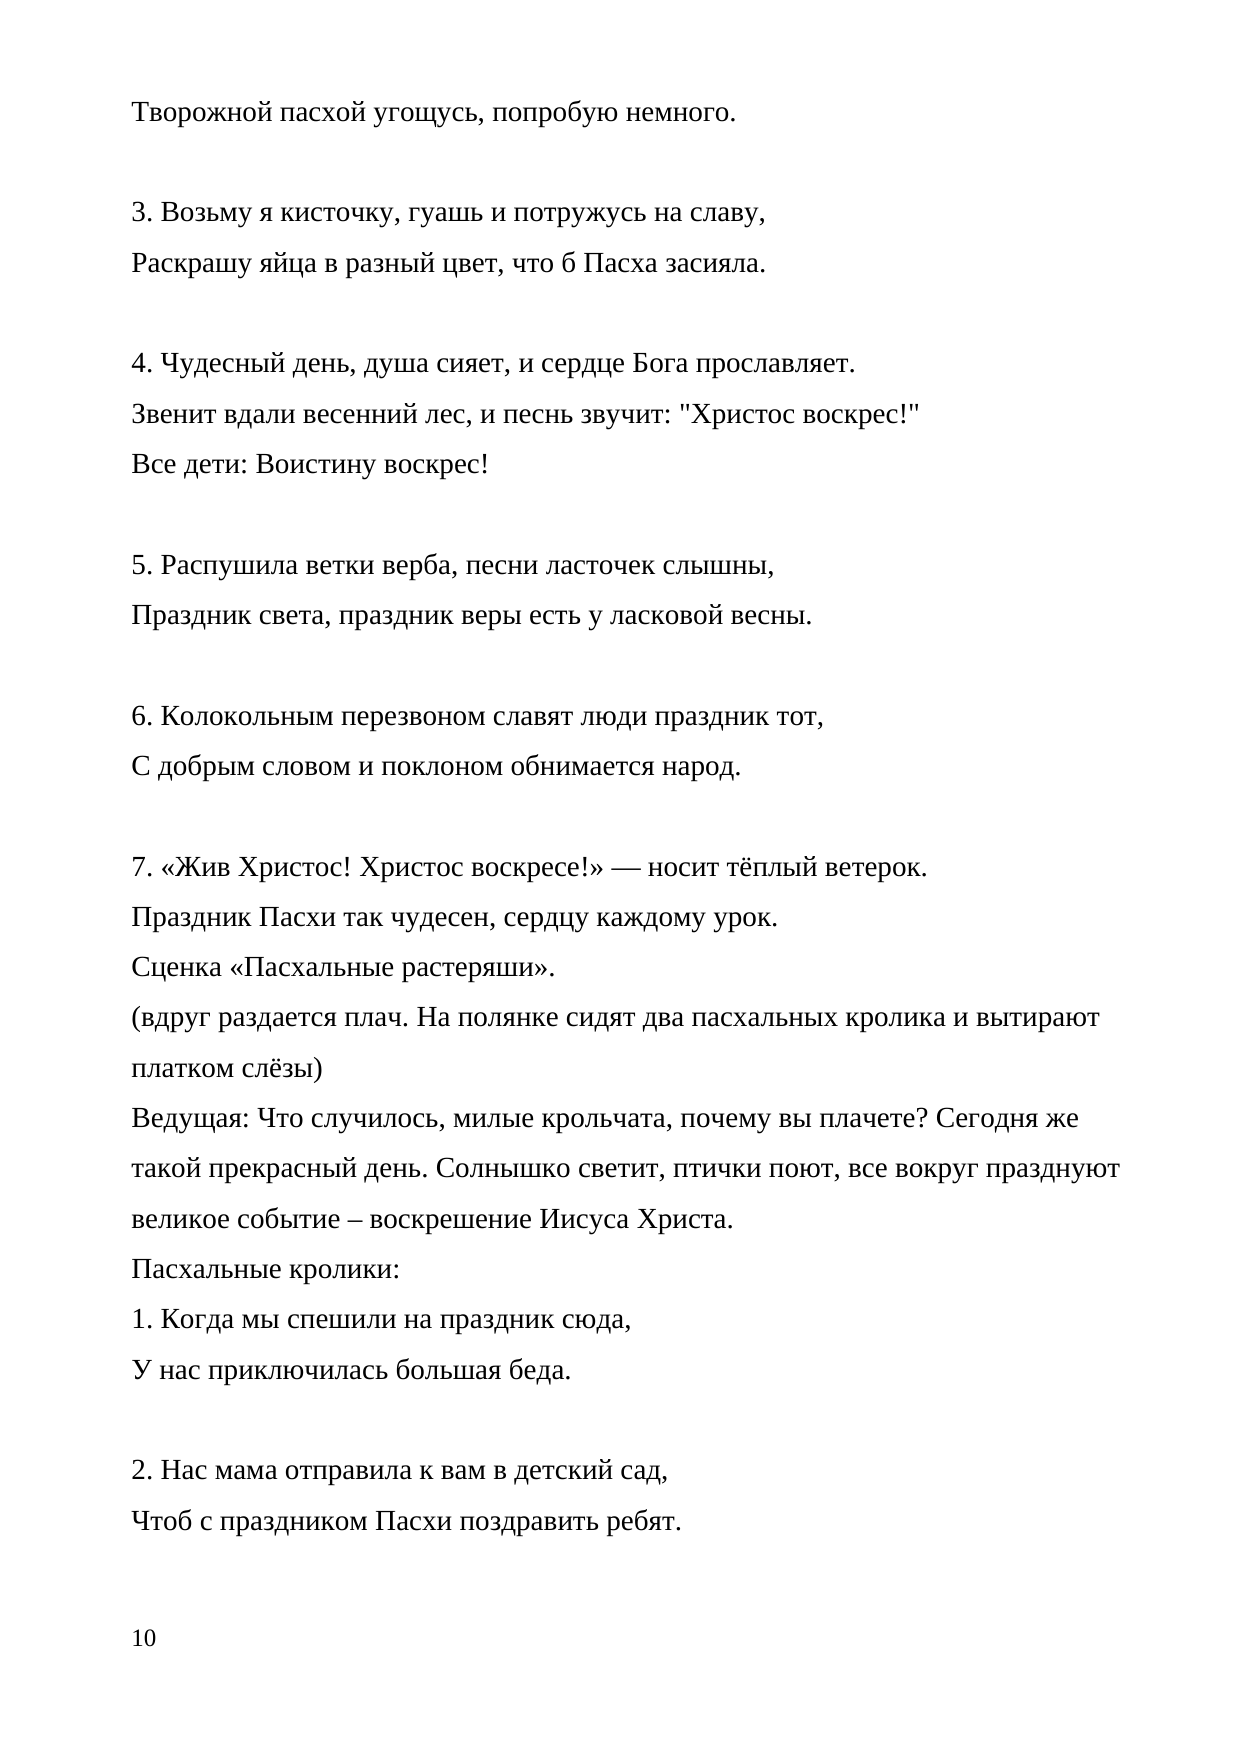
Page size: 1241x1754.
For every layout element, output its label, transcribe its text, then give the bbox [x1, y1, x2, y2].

text Ведущая: Что случилось, милые крольчата, почему вы плачете? Сегодня же такой прекрасный день. Солнышко светит, птички поют, все вокруг празднуют великое событие – воскрешение Иисуса Христа. [131, 1100, 1152, 1234]
text Творожной пасхой угощусь, попробую немного. [131, 94, 1152, 127]
text Все дети: Воистину воскрес! [131, 446, 1152, 480]
text 6. Колокольным перезвоном славят люди праздник тот, [131, 698, 1152, 731]
text Раскрашу яйца в разный цвет, что б Пасха засияла. [131, 245, 1152, 278]
text (вдруг раздается плач. На полянке сидят два пасхальных кролика и вытирают платком слёзы) [131, 999, 1152, 1083]
text Праздник Пасхи так чудесен, сердцу каждому урок. [131, 899, 1152, 932]
text С добрым словом и поклоном обнимается народ. [131, 748, 1152, 782]
text Пасхальные кролики: [131, 1251, 1152, 1285]
text 2. Нас мама отправила к вам в детский сад, [131, 1452, 1152, 1486]
text Звенит вдали весенний лес, и песнь звучит: "Христос воскрес!" [131, 396, 1152, 429]
text 7. «Жив Христос! Христос воскресе!» — носит тёплый ветерок. [131, 849, 1152, 882]
text 1. Когда мы спешили на праздник сюда, [131, 1301, 1152, 1335]
text 5. Распушила ветки верба, песни ласточек слышны, [131, 547, 1152, 580]
text У нас приключилась большая беда. [131, 1352, 1152, 1385]
text Чтоб с праздником Пасхи поздравить ребят. [131, 1503, 1152, 1536]
text Сценка «Пасхальные растеряши». [131, 949, 1152, 983]
text 3. Возьму я кисточку, гуашь и потружусь на славу, [131, 194, 1152, 228]
text 4. Чудесный день, душа сияет, и сердце Бога прославляет. [131, 346, 1152, 379]
text Праздник света, праздник веры есть у ласковой весны. [131, 597, 1152, 631]
